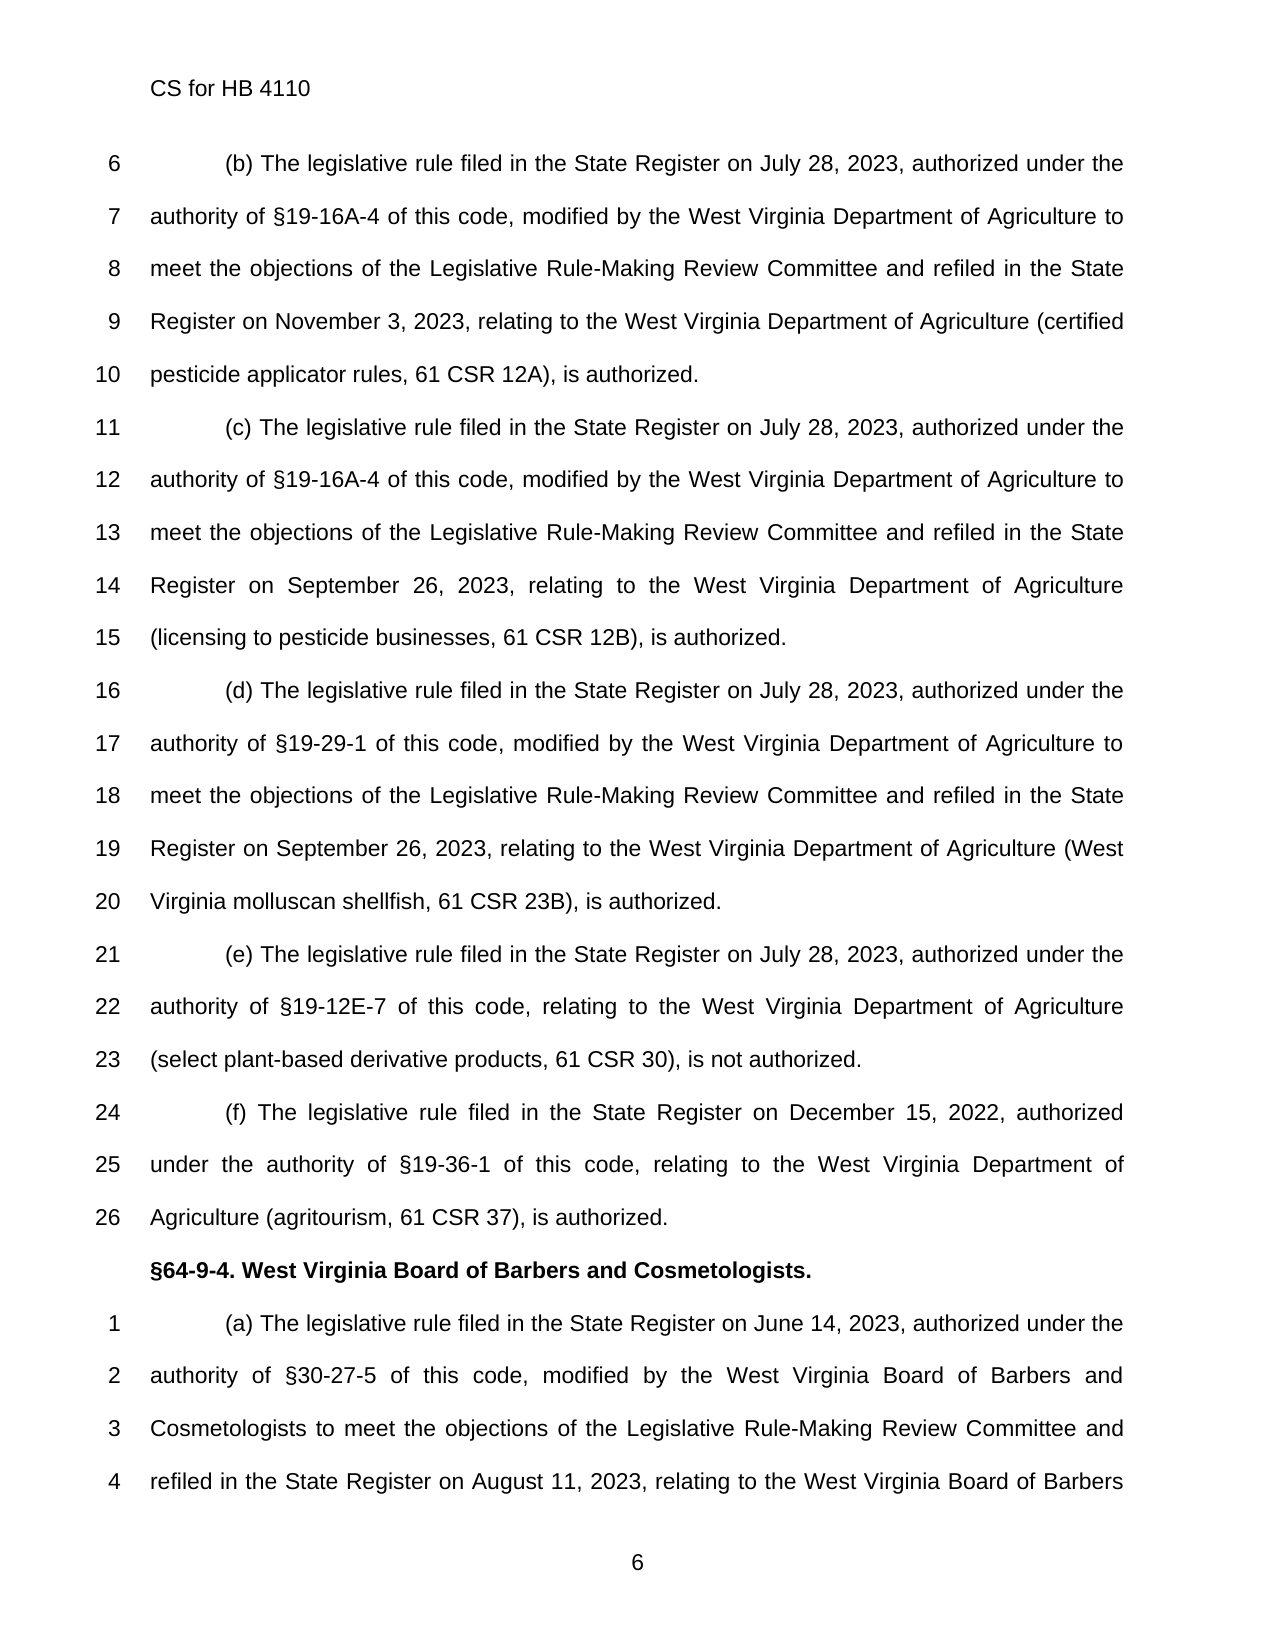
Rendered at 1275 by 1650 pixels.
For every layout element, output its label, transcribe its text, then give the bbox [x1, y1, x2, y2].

text (e) The legislative rule filed in the State Register on July 28, 2023, authorized under the authority of §19-12E-7 of this code, relating to the West Virginia Department of Agriculture (select plant-based derivative products, 61 CSR 30), is not authorized. [150, 941, 1125, 1072]
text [150, 1309, 1125, 1494]
text (f) The legislative rule filed in the State Register on December 15, 2022, authorized under the authority of §19-36-1 of this code, relating to the West Virginia Department of Agriculture (agritourism, 61 CSR 37), is authorized. [150, 1099, 1125, 1231]
text (b) The legislative rule filed in the State Register on July 28, 2023, authorized under the authority of §19-16A-4 of this code, modified by the West Virginia Department of Agriculture to meet the objections of the Legislative Rule-Making Review Committee and refiled in the State Register on November 3, 2023, relating to the West Virginia Department of Agriculture (certified pesticide applicator rules, 61 CSR 12A), is authorized. [150, 150, 1125, 387]
text (d) The legislative rule filed in the State Register on July 28, 2023, authorized under the authority of §19-29-1 of this code, modified by the West Virginia Department of Agriculture to meet the objections of the Legislative Rule-Making Review Committee and refiled in the State Register on September 26, 2023, relating to the West Virginia Department of Agriculture (West Virginia molluscan shellfish, 61 CSR 23B), is authorized. [150, 677, 1125, 914]
text (c) The legislative rule filed in the State Register on July 28, 2023, authorized under the authority of §19-16A-4 of this code, modified by the West Virginia Department of Agriculture to meet the objections of the Legislative Rule-Making Review Committee and refiled in the State Register on September 26, 2023, relating to the West Virginia Department of Agriculture (licensing to pesticide businesses, 61 CSR 12B), is authorized. [150, 413, 1125, 651]
text §64-9-4. West Virginia Board of Barbers and Cosmetologists. [150, 1257, 1125, 1283]
